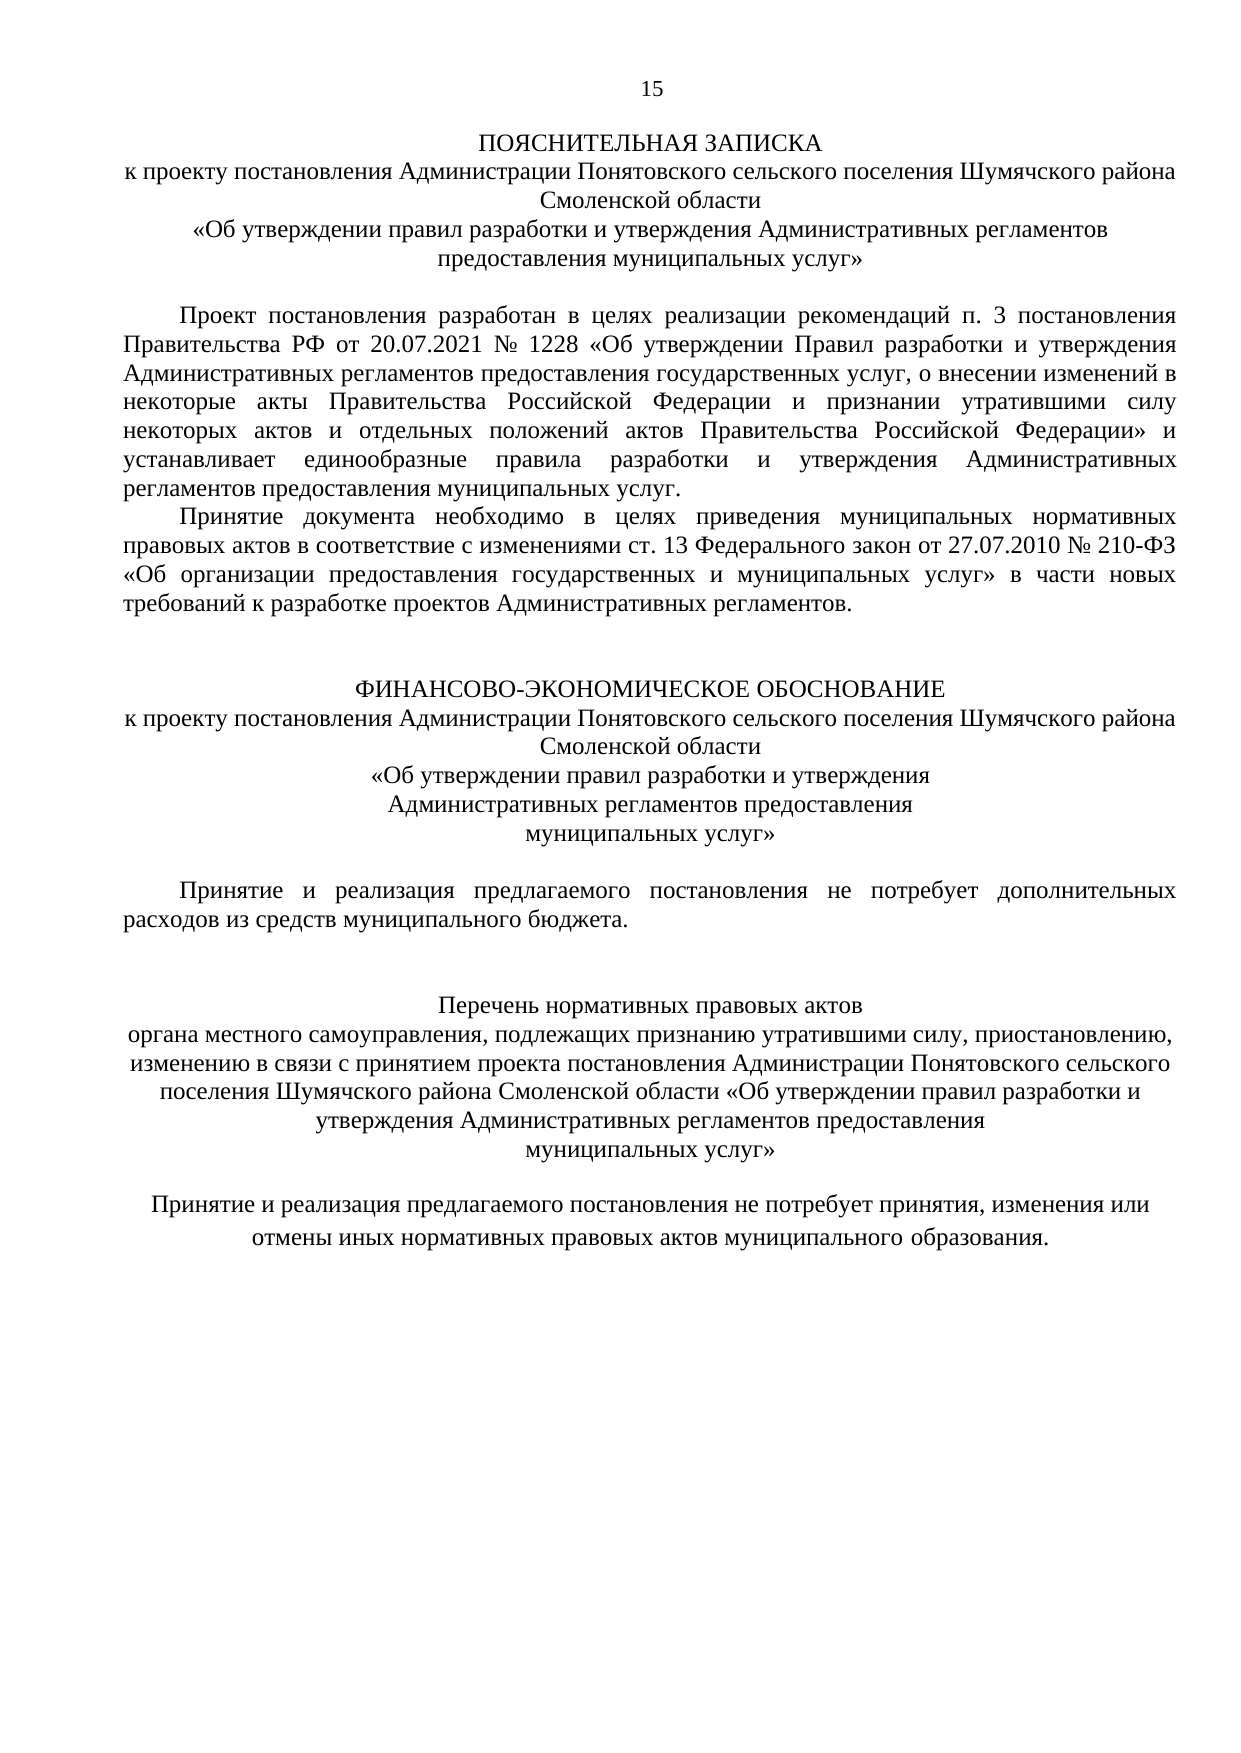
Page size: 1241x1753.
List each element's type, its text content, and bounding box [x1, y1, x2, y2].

text муниципальных услуг» [123, 818, 1178, 846]
text «Об утверждении правил разработки и утверждения Административных регламентов предоставления муниципальных услуг» [123, 214, 1178, 271]
list ПОЯСНИТЕЛЬНАЯ ЗАПИСКА [123, 128, 1178, 156]
text Административных регламентов предоставления [123, 789, 1178, 818]
text органа местного самоуправления, подлежащих признанию утратившими силу, приостановлению, изменению в связи с принятием проекта постановления Администрации Понятовского сельского поселения Шумячского района Смоленской области «Об утверждении правил разработки и утверждения Административных регламентов предоставления [123, 1019, 1178, 1134]
text «Об утверждении правил разработки и утверждения [123, 760, 1178, 789]
text к проекту постановления Администрации Понятовского сельского поселения Шумячского района Смоленской области [123, 703, 1178, 760]
text Принятие документа необходимо в целях приведения муниципальных нормативных правовых актов в соответствие с изменениями ст. 13 Федерального закон от 27.07.2010 № 210-ФЗ «Об организации предоставления государственных и муниципальных услуг» в части новых требований к разработке проектов Административных регламентов. [123, 501, 1178, 616]
text ФИНАНСОВО-ЭКОНОМИЧЕСКОЕ ОБОСНОВАНИЕ [123, 674, 1178, 703]
text муниципальных услуг» [123, 1134, 1178, 1163]
text к проекту постановления Администрации Понятовского сельского поселения Шумячского района Смоленской области [123, 156, 1178, 214]
list Принятие и реализация предлагаемого постановления не потребует принятия, изменения или отмены иных нормативных правовых актов муниципального образования. [123, 1189, 1178, 1251]
text Перечень нормативных правовых актов [123, 990, 1178, 1019]
text Принятие и реализация предлагаемого постановления не потребует дополнительных расходов из средств муниципального бюджета. [123, 875, 1178, 933]
text Проект постановления разработан в целях реализации рекомендаций п. 3 постановления Правительства РФ от 20.07.2021 № 1228 «Об утверждении Правил разработки и утверждения Административных регламентов предоставления государственных услуг, о внесении изменений в некоторые акты Правительства Российской Федерации и признании утратившими силу некоторых актов и отдельных положений актов Правительства Российской Федерации» и устанавливает единообразные правила разработки и утверждения Административных регламентов предоставления муниципальных услуг. [123, 300, 1178, 501]
